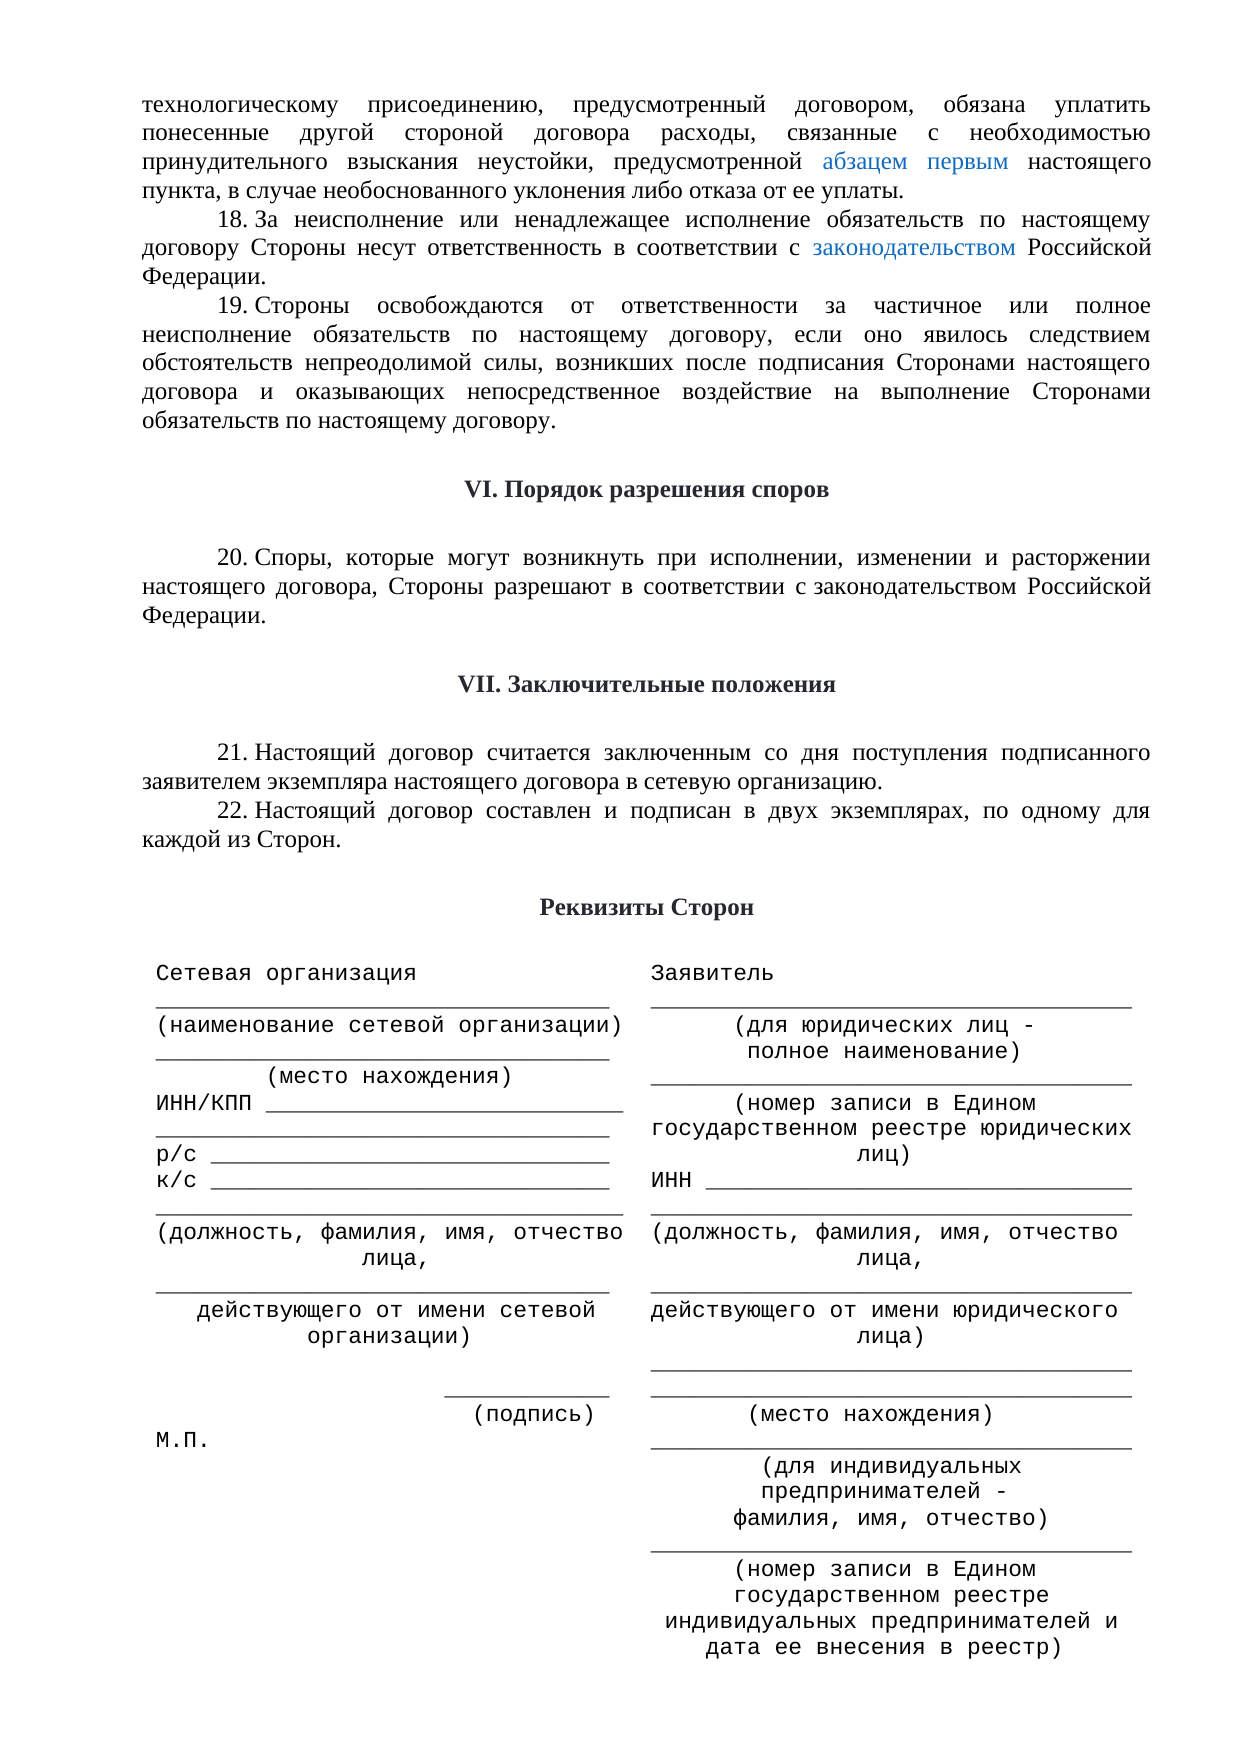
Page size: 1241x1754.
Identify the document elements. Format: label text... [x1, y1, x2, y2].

text ___________________________________ [142, 1532, 1152, 1558]
text (наименование сетевой организации) (для юридических лиц - [142, 1013, 1152, 1039]
text _________________________________ государственном реестре юридических [142, 1117, 1152, 1143]
text лица, лица, [142, 1246, 1152, 1272]
text государственном реестре [142, 1584, 1152, 1609]
text организации) лица) [142, 1324, 1152, 1350]
text 19. Стороны освобождаются от ответственности за частичное или полное неисполнение обязательств по настоящему договору, если оно явилось следствием обстоятельств непреодолимой силы, возникших после подписания Сторонами настоящего договора и оказывающих непосредственное воздействие на выполнение Сторонами обязательств по настоящему договору. [142, 290, 1152, 434]
text (должность, фамилия, имя, отчество (должность, фамилия, имя, отчество [142, 1221, 1152, 1246]
text ____________ ___________________________________ [142, 1376, 1152, 1402]
text __________________________________ ___________________________________ [142, 1194, 1152, 1221]
text 20. Споры, которые могут возникнуть при исполнении, изменении и расторжении настоящего договора, Стороны разрешают в соответствии с законодательством Российской Федерации. [142, 542, 1152, 629]
text действующего от имени сетевой действующего от имени юридического [142, 1298, 1152, 1324]
text (для индивидуальных [142, 1454, 1152, 1480]
text ИНН/КПП __________________________ (номер записи в Едином [142, 1091, 1152, 1117]
text Сетевая организация Заявитель [142, 961, 1152, 987]
text ___________________________________ [142, 1350, 1152, 1376]
text _________________________________ ___________________________________ [142, 987, 1152, 1013]
text (номер записи в Едином [142, 1558, 1152, 1584]
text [142, 89, 1152, 204]
text VI. Порядок разрешения споров [142, 474, 1152, 502]
text _________________________________ полное наименование) [142, 1039, 1152, 1065]
text р/с _____________________________ лиц) [142, 1143, 1152, 1169]
text Реквизиты Сторон [142, 892, 1152, 921]
text _________________________________ ___________________________________ [142, 1272, 1152, 1298]
text дата ее внесения в реестр) [142, 1636, 1152, 1661]
text М.П. ___________________________________ [142, 1428, 1152, 1454]
text (подпись) (место нахождения) [142, 1402, 1152, 1428]
text предпринимателей - [142, 1480, 1152, 1506]
text индивидуальных предпринимателей и [142, 1609, 1152, 1636]
text фамилия, имя, отчество) [142, 1506, 1152, 1532]
text VII. Заключительные положения [142, 669, 1152, 697]
text 21. Настоящий договор считается заключенным со дня поступления подписанного заявителем экземпляра настоящего договора в сетевую организацию. [142, 737, 1152, 795]
text (место нахождения) ___________________________________ [142, 1065, 1152, 1091]
text к/с _____________________________ ИНН _______________________________ [142, 1169, 1152, 1194]
text 22. Настоящий договор составлен и подписан в двух экземплярах, по одному для каждой из Сторон. [142, 795, 1152, 852]
text 18. За неисполнение или ненадлежащее исполнение обязательств по настоящему договору Стороны несут ответственность в соответствии с законодательством Российской Федерации. [142, 204, 1152, 290]
